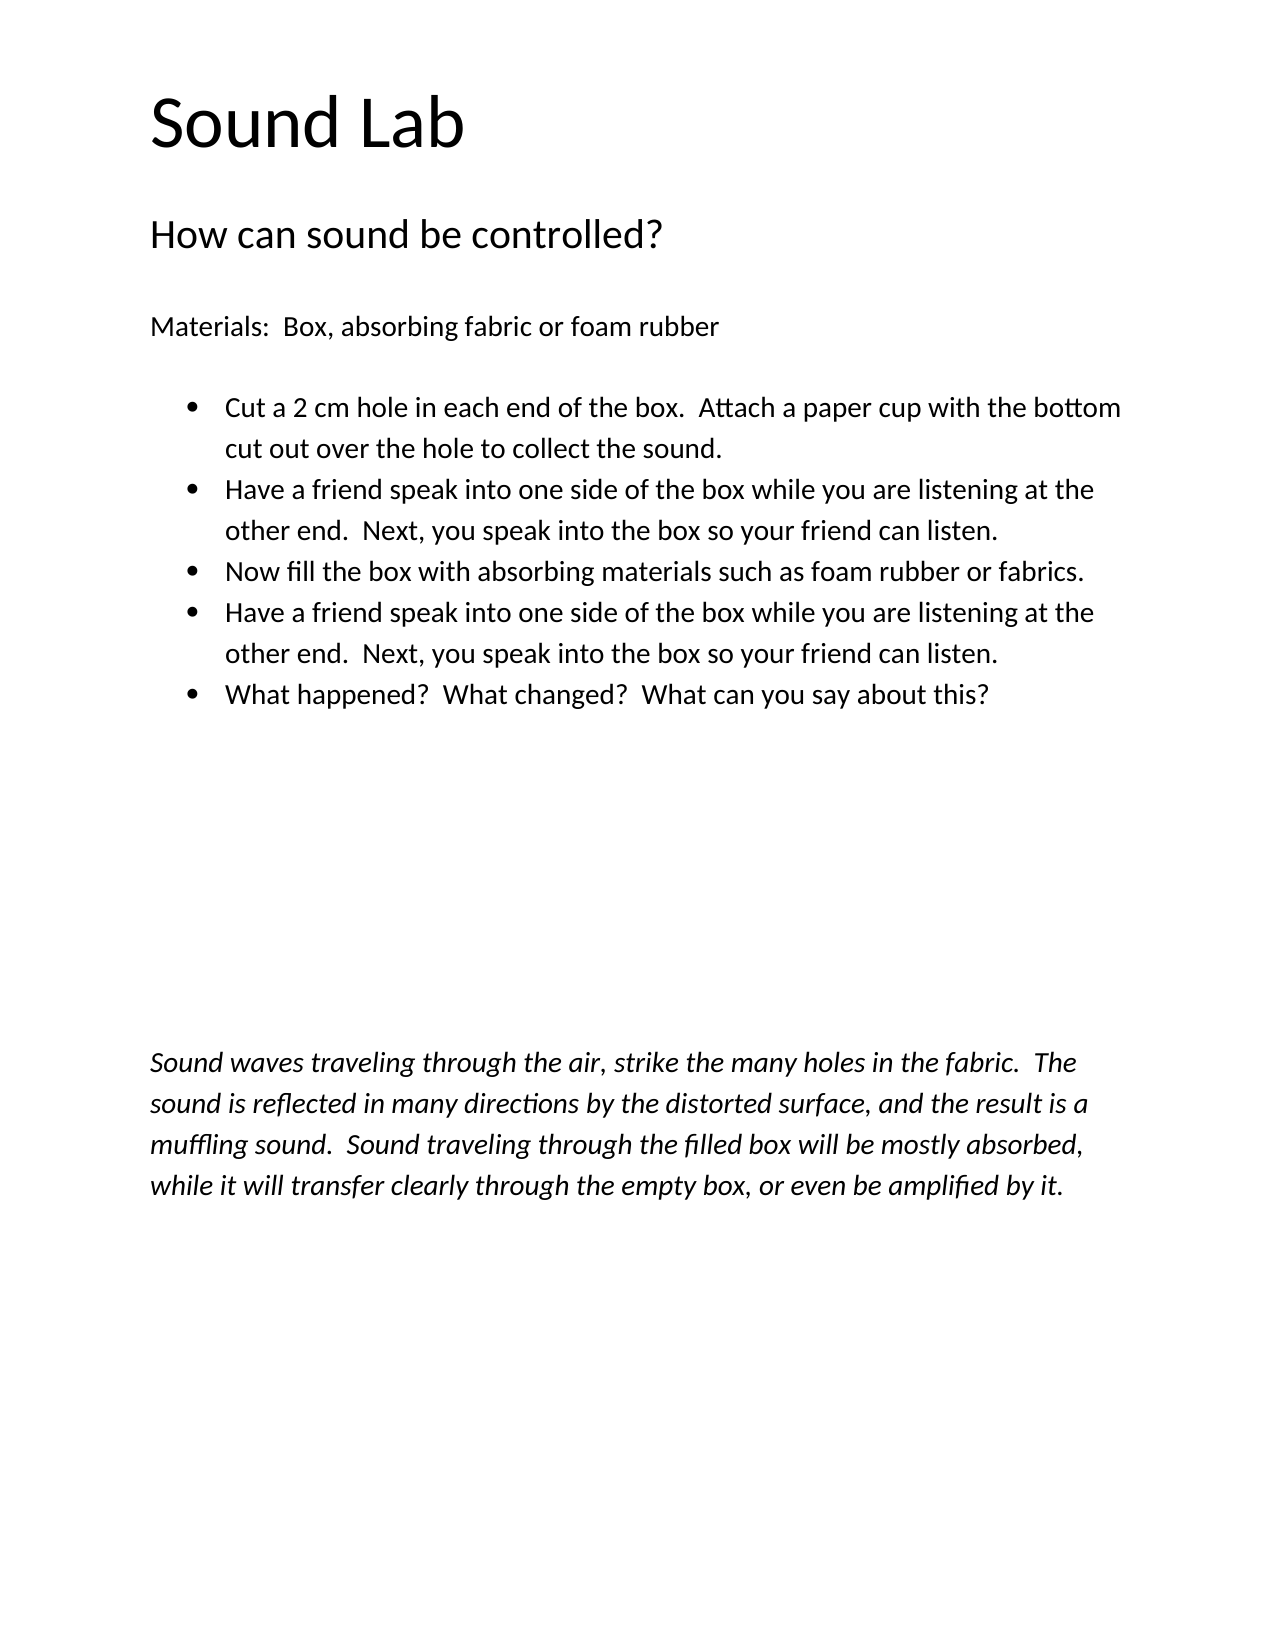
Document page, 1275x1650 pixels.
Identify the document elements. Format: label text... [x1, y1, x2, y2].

text How can sound be controlled? [150, 208, 1125, 259]
text Sound waves traveling through the air, strike the many holes in the fabric. The sound is reflected in many directions by the distorted surface, and the result is a muffling sound. Sound traveling through the filled box will be mostly absorbed, while it will transfer clearly through the empty box, or even be amplified by it. [150, 1044, 1125, 1203]
list Cut a 2 cm hole in each end of the box. Attach a paper cup with the bottom cut out over the hole to collect the sound. [187, 389, 1125, 466]
list Have a friend speak into one side of the box while you are listening at the other end. Next, you speak into the box so your friend can listen. [187, 471, 1125, 548]
list Have a friend speak into one side of the box while you are listening at the other end. Next, you speak into the box so your friend can listen. [187, 594, 1125, 671]
text Materials: Box, absorbing fabric or foam rubber [150, 308, 1125, 343]
list Now fill the box with absorbing materials such as foam rubber or fabrics. [187, 553, 1125, 589]
list What happened? What changed? What can you say about this? [187, 676, 1125, 712]
